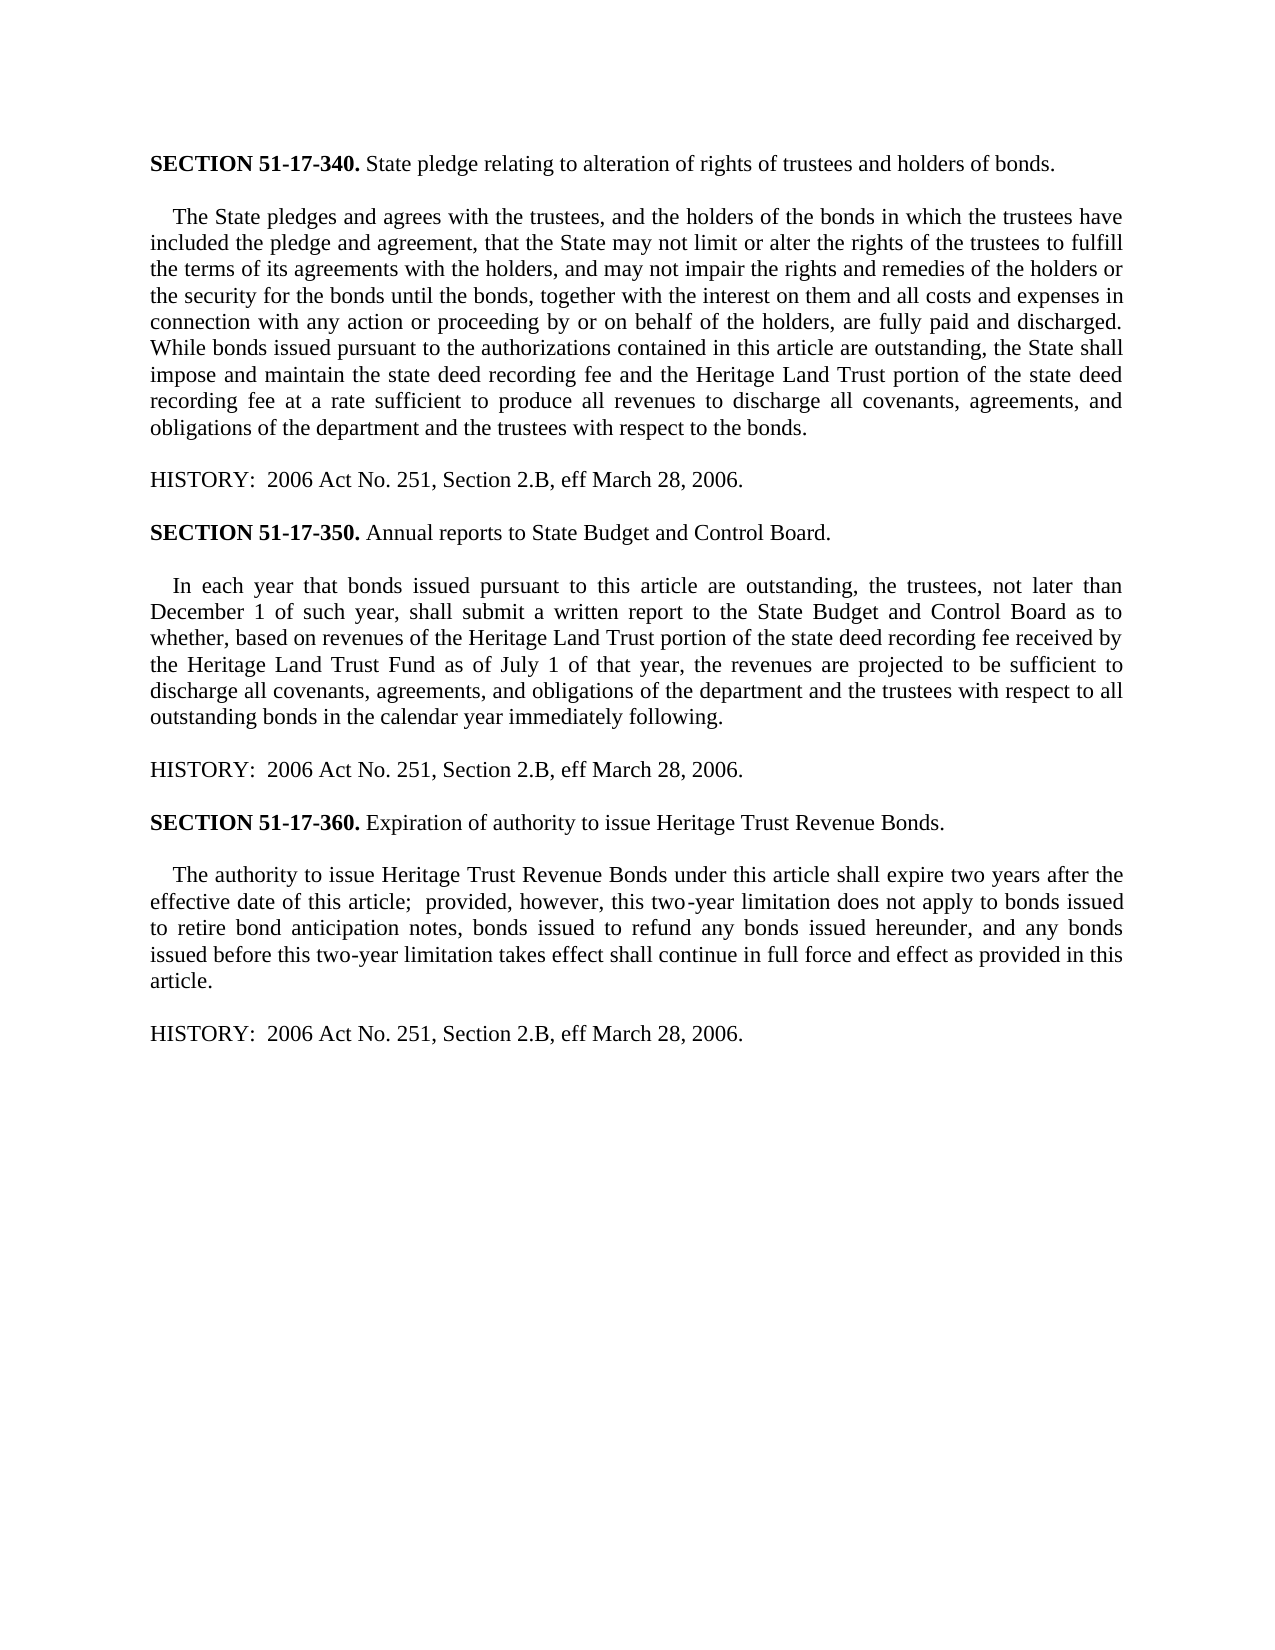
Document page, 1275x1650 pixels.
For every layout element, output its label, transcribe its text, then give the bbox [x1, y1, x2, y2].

text SECTION 51-17-360. Expiration of authority to issue Heritage Trust Revenue Bonds. [150, 809, 1125, 835]
text SECTION 51-17-340. State pledge relating to alteration of rights of trustees and holders of bonds. [150, 150, 1125, 176]
text HISTORY: 2006 Act No. 251, Section 2.B, eff March 28, 2006. [150, 466, 1125, 493]
text HISTORY: 2006 Act No. 251, Section 2.B, eff March 28, 2006. [150, 1020, 1125, 1046]
text The State pledges and agrees with the trustees, and the holders of the bonds in which the trustees have included the pledge and agreement, that the State may not limit or alter the rights of the trustees to fulfill the terms of its agreements with the holders, and may not impair the rights and remedies of the holders or the security for the bonds until the bonds, together with the interest on them and all costs and expenses in connection with any action or proceeding by or on behalf of the holders, are fully paid and discharged. While bonds issued pursuant to the authorizations contained in this article are outstanding, the State shall impose and maintain the state deed recording fee and the Heritage Land Trust portion of the state deed recording fee at a rate sufficient to produce all revenues to discharge all covenants, agreements, and obligations of the department and the trustees with respect to the bonds. [150, 203, 1125, 440]
text HISTORY: 2006 Act No. 251, Section 2.B, eff March 28, 2006. [150, 756, 1125, 782]
text The authority to issue Heritage Trust Revenue Bonds under this article shall expire two years after the effective date of this article; provided, however, this two-year limitation does not apply to bonds issued to retire bond anticipation notes, bonds issued to refund any bonds issued hereunder, and any bonds issued before this two-year limitation takes effect shall continue in full force and effect as provided in this article. [150, 862, 1125, 993]
text In each year that bonds issued pursuant to this article are outstanding, the trustees, not later than December 1 of such year, shall submit a written report to the State Budget and Control Board as to whether, based on revenues of the Heritage Land Trust portion of the state deed recording fee received by the Heritage Land Trust Fund as of July 1 of that year, the revenues are projected to be sufficient to discharge all covenants, agreements, and obligations of the department and the trustees with respect to all outstanding bonds in the calendar year immediately following. [150, 572, 1125, 730]
text SECTION 51-17-350. Annual reports to State Budget and Control Board. [150, 519, 1125, 545]
